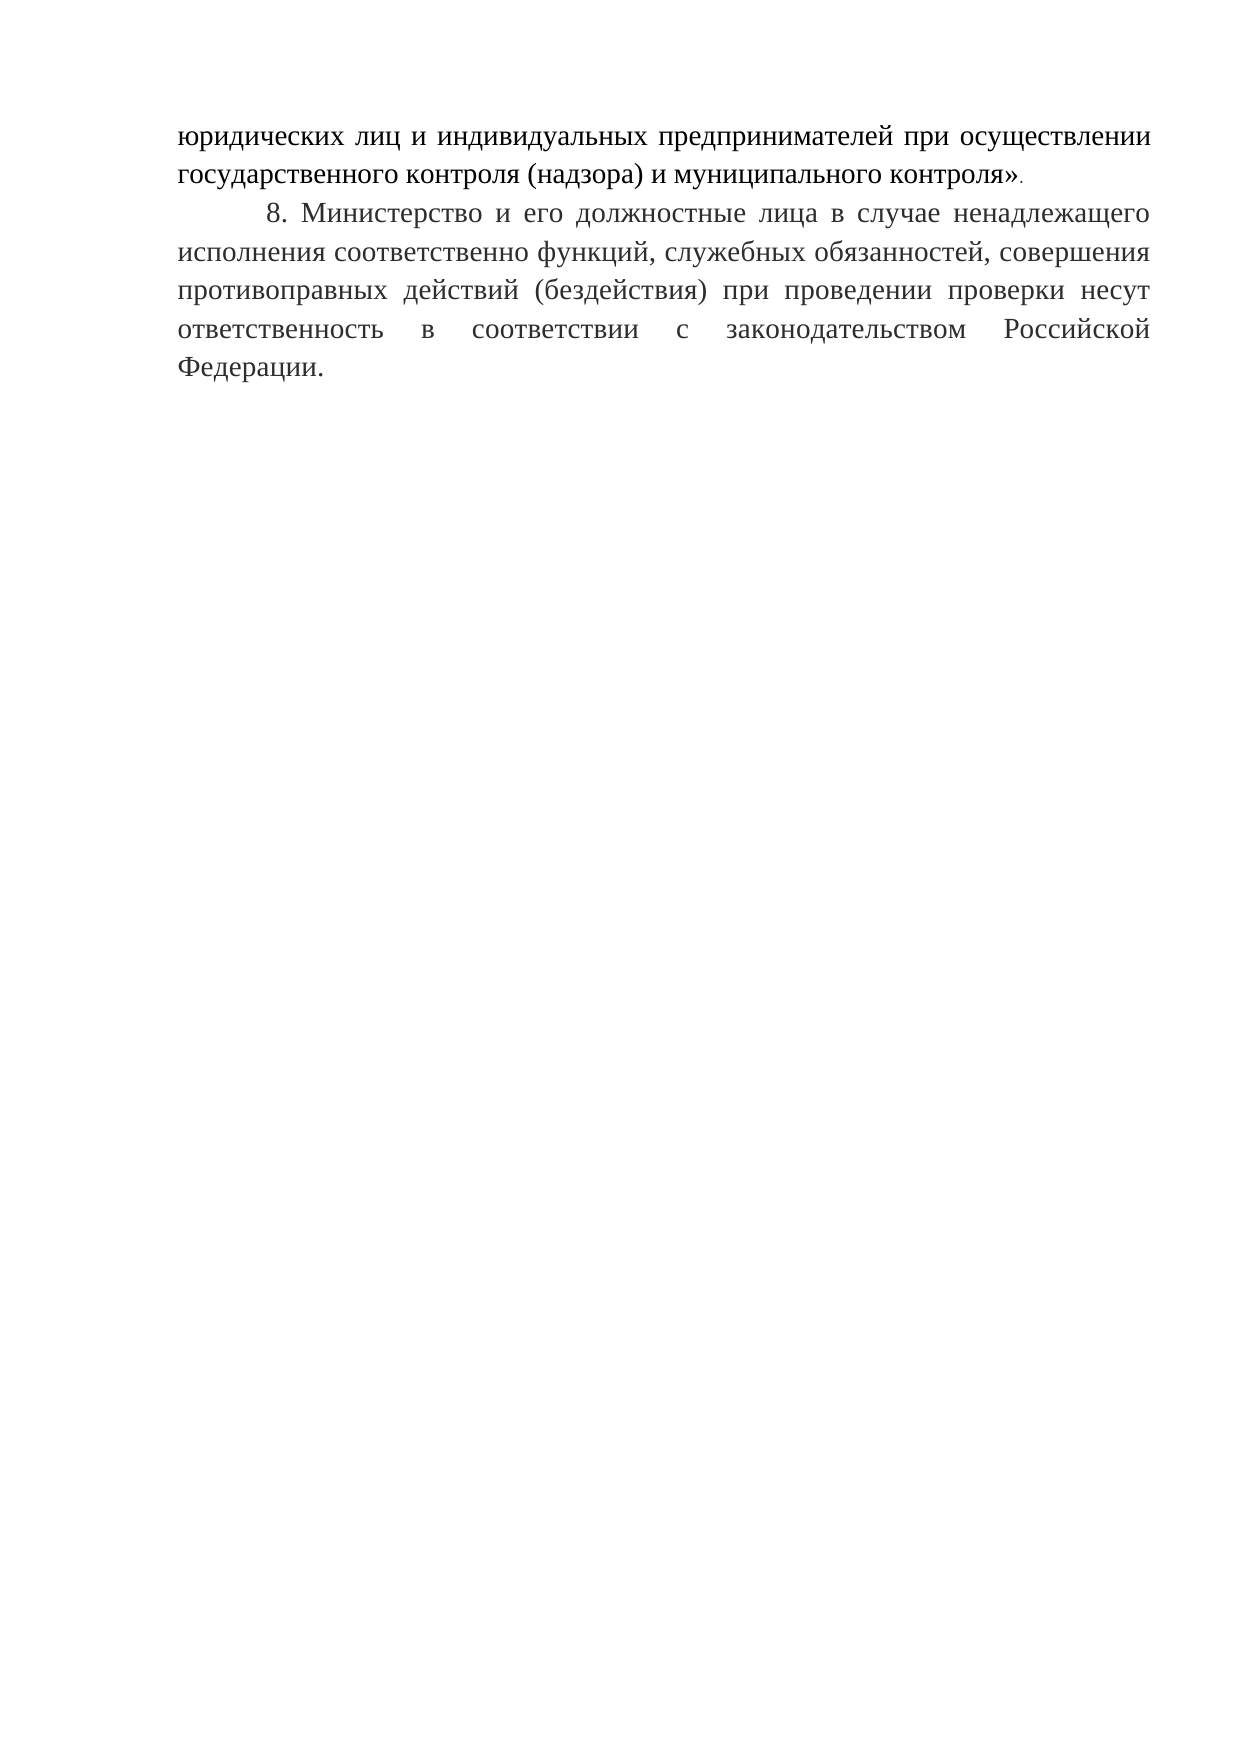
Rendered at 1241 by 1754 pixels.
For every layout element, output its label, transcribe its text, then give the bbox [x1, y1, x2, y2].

text 8. Министерство и его должностные лица в случае ненадлежащего исполнения соответственно функций, служебных обязанностей, совершения противоправных действий (бездействия) при проведении проверки несут ответственность в соответствии с законодательством Российской Федерации. [177, 195, 1152, 383]
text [177, 118, 1152, 190]
